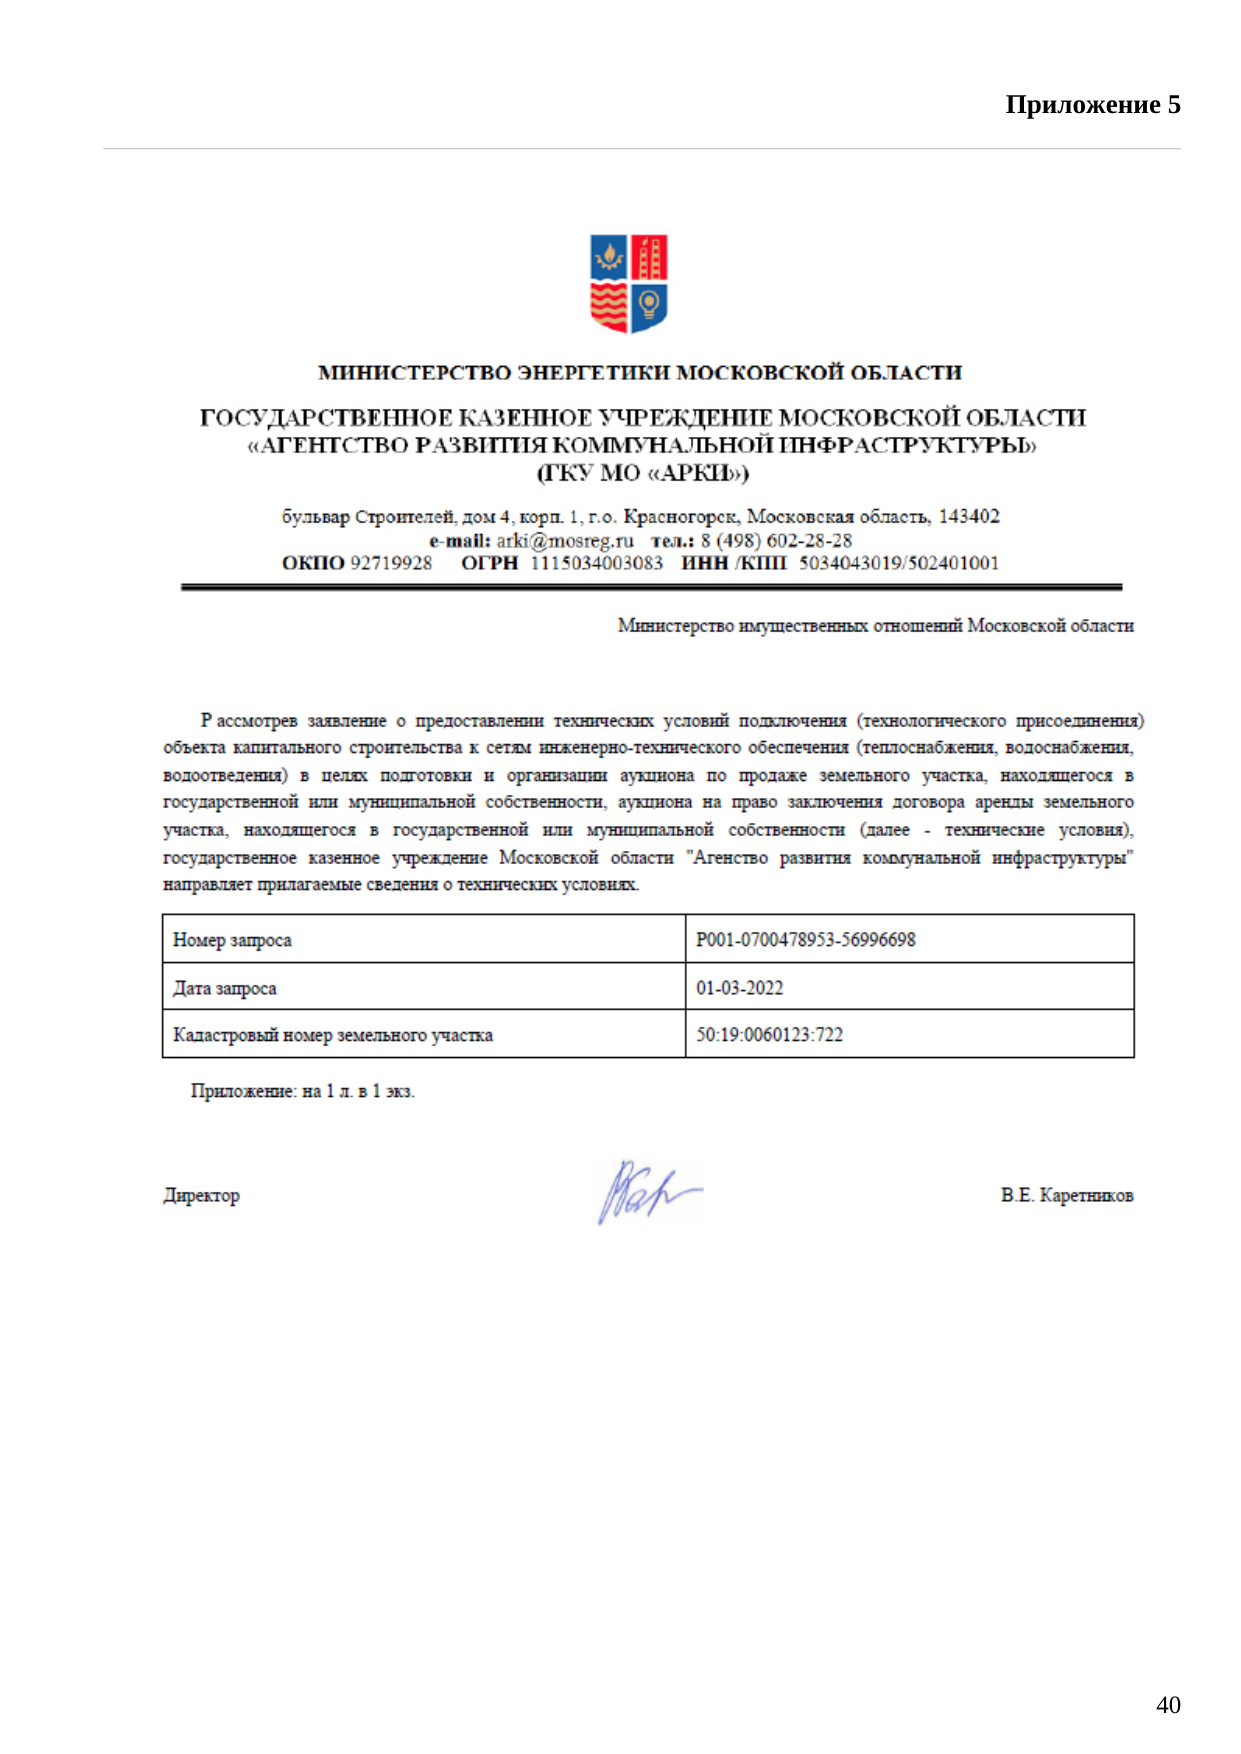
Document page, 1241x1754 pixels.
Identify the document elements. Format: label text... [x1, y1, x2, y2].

picture [103, 148, 1182, 1524]
subtitle Приложение 5 [43, 89, 1181, 120]
